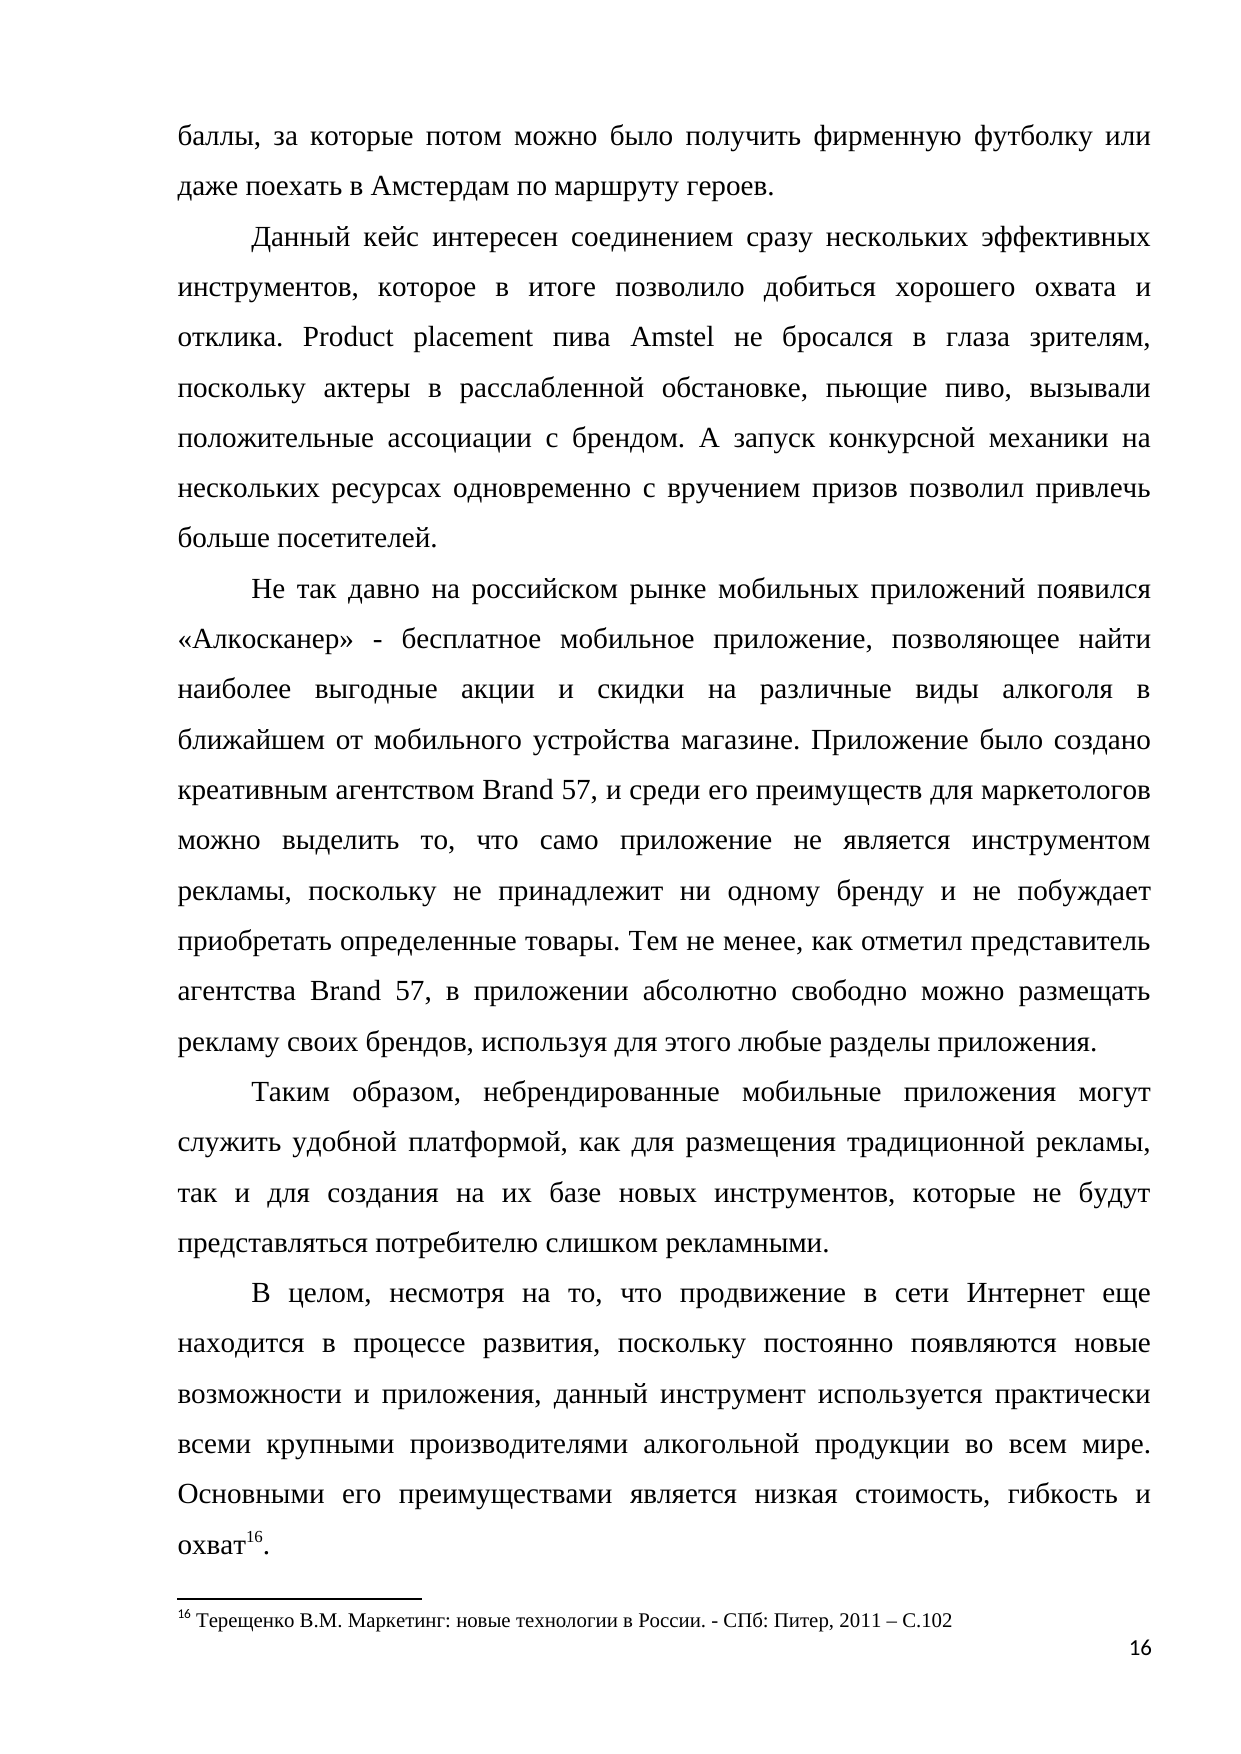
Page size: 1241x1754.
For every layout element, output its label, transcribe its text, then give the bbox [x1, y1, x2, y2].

text Данный кейс интересен соединением сразу нескольких эффективных инструментов, которое в итоге позволило добиться хорошего охвата и отклика. Product placement пива Amstel не бросался в глаза зрителям, поскольку актеры в расслабленной обстановке, пьющие пиво, вызывали положительные ассоциации с брендом. А запуск конкурсной механики на нескольких ресурсах одновременно с вручением призов позволил привлечь больше посетителей. [177, 219, 1152, 554]
text Таким образом, небрендированные мобильные приложения могут служить удобной платформой, как для размещения традиционной рекламы, так и для создания на их базе новых инструментов, которые не будут представляться потребителю слишком рекламными. [177, 1074, 1152, 1258]
text В целом, несмотря на то, что продвижение в сети Интернет еще находится в процессе развития, поскольку постоянно появляются новые возможности и приложения, данный инструмент используется практически всеми крупными производителями алкогольной продукции во всем мире. Основными его преимуществами является низкая стоимость, гибкость и охват. [177, 1275, 1152, 1560]
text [177, 118, 1152, 202]
text Не так давно на российском рынке мобильных приложений появился «Алкосканер» - бесплатное мобильное приложение, позволяющее найти наиболее выгодные акции и скидки на различные виды алкоголя в ближайшем от мобильного устройства магазине. Приложение было создано креативным агентством Brand 57, и среди его преимуществ для маркетологов можно выделить то, что само приложение не является инструментом рекламы, поскольку не принадлежит ни одному бренду и не побуждает приобретать определенные товары. Тем не менее, как отметил представитель агентства Brand 57, в приложении абсолютно свободно можно размещать рекламу своих брендов, используя для этого любые разделы приложения. [177, 571, 1152, 1057]
